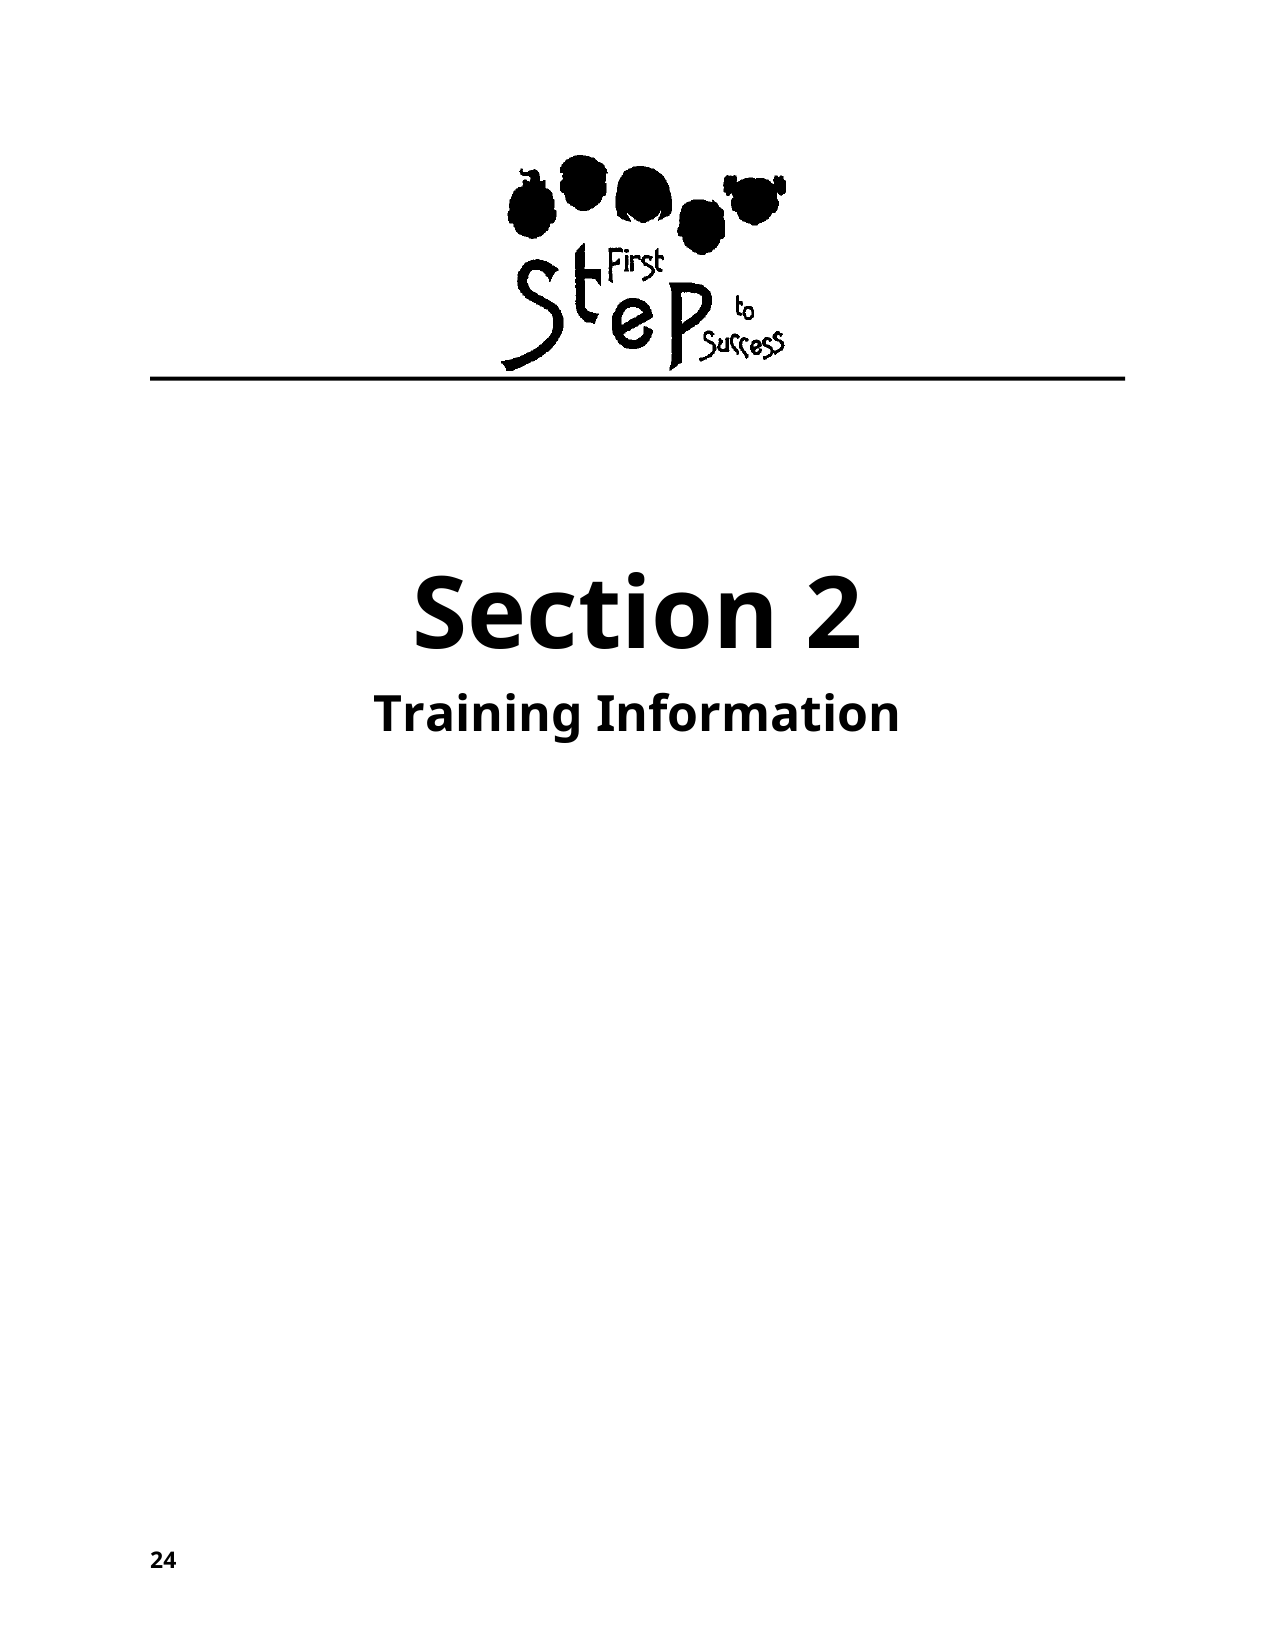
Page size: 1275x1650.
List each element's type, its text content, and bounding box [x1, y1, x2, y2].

text Section 2 [150, 542, 1125, 678]
text Training Information [150, 678, 1125, 746]
picture [492, 150, 790, 376]
